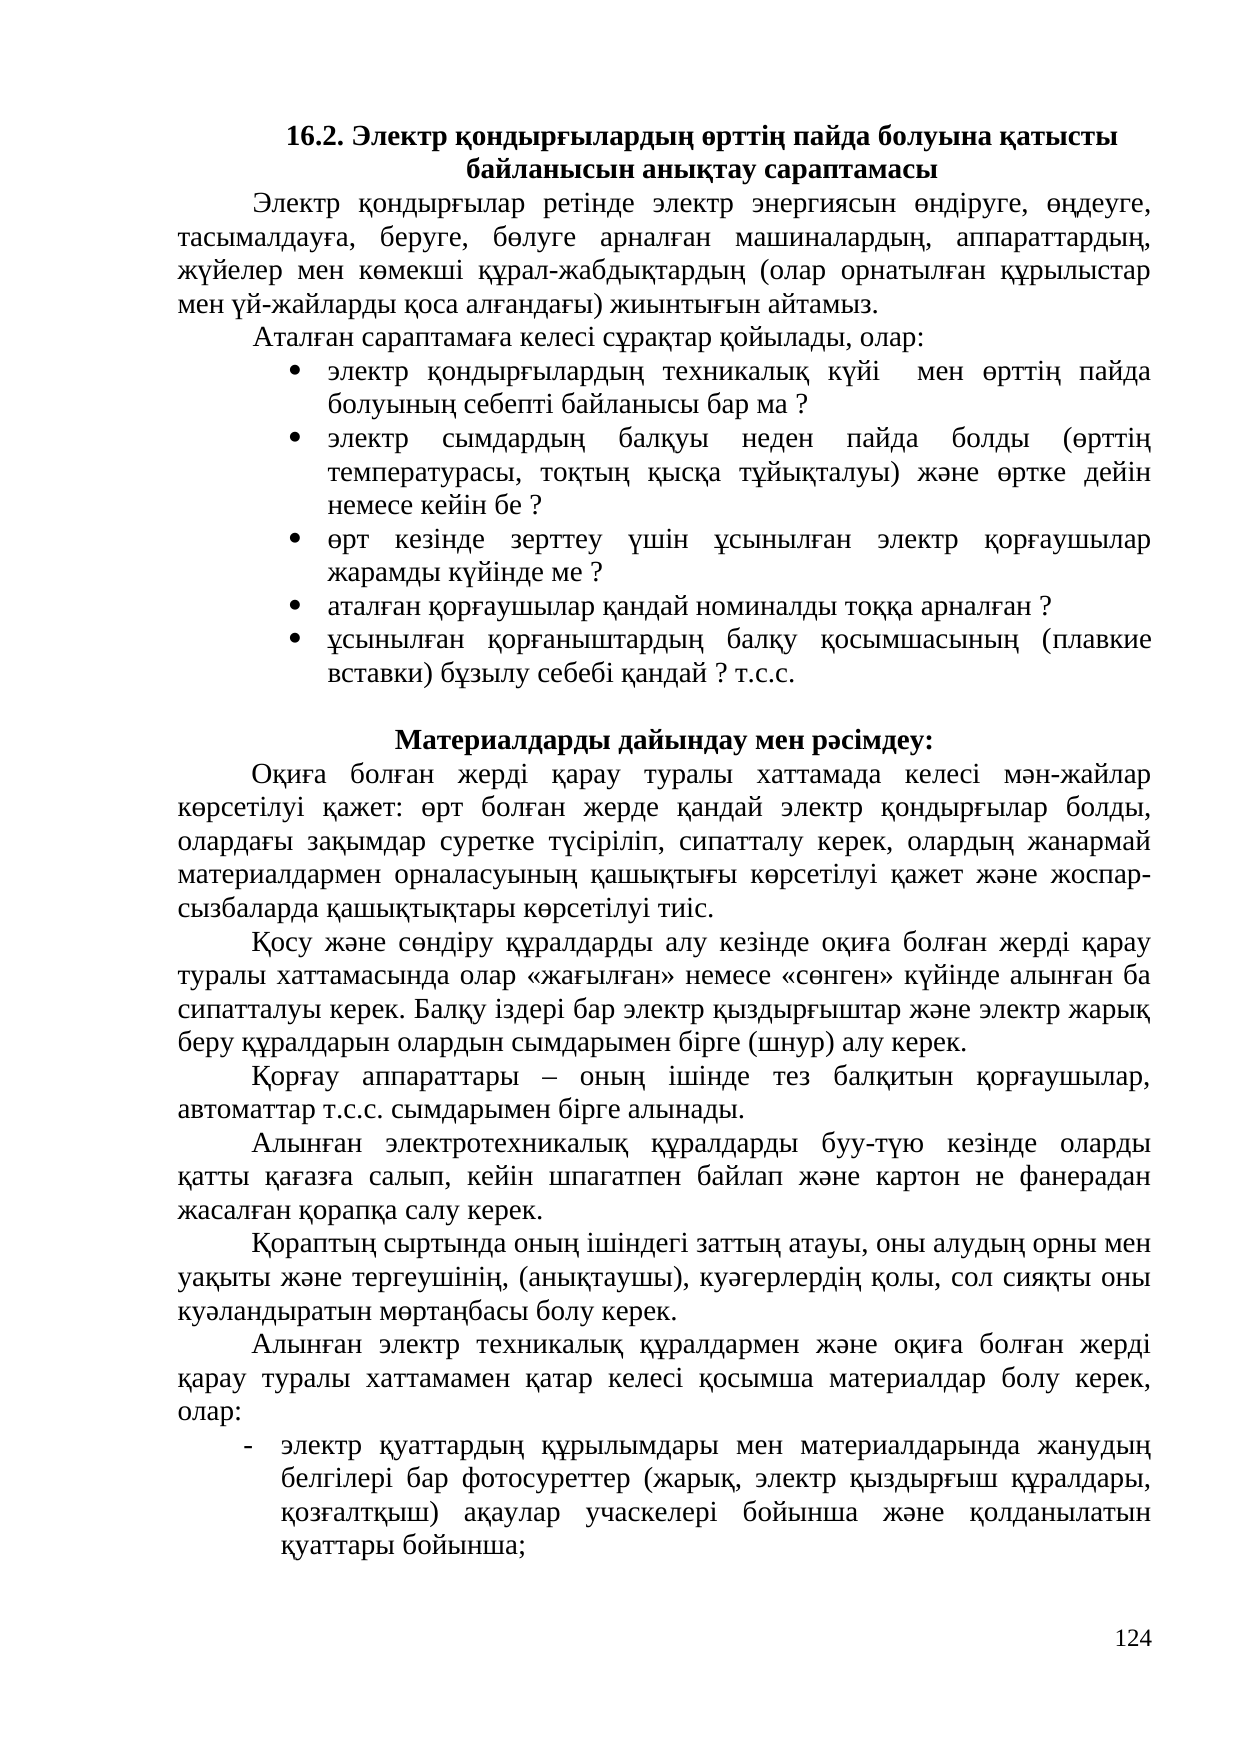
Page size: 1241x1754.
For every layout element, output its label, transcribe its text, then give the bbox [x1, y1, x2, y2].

text Қорғау аппараттары – оның ішінде тез балқитын қорғаушылар, автоматтар т.с.с. сымдарымен бірге алынады. [177, 1058, 1152, 1125]
list электр қуаттардың құрылымдары мен материалдарында жанудың белгілері бар фотосуреттер (жарық, электр қыздырғыш құралдары, қозғалтқыш) ақаулар учаскелері бойынша және қолданылатын қуаттары бойынша; [243, 1427, 1152, 1561]
list 16.2. Электр қондырғылардың өрттің пайда болуына қатысты байланысын анықтау сараптамасы [252, 118, 1152, 185]
list аталған қорғаушылар қандай номиналды тоққа арналған ? [290, 588, 1152, 622]
list Аталған сараптамаға келесі сұрақтар қойылады, олар: [177, 319, 1152, 353]
list өрт кезінде зерттеу үшін ұсынылған электр қорғаушылар жарамды күйінде ме ? [290, 521, 1152, 588]
text Қосу және сөндіру құралдарды алу кезінде оқиға болған жерді қарау туралы хаттамасында олар «жағылған» немесе «сөнген» күйінде алынған ба сипатталуы керек. Балқу іздері бар электр қыздырғыштар және электр жарық беру құралдарын олардын сымдарымен бірге (шнур) алу керек. [177, 924, 1152, 1058]
text Қораптың сыртында оның ішіндегі заттың атауы, оны алудың орны мен уақыты және тергеушінің, (анықтаушы), куәгерлердің қолы, сол сияқты оны куәландыратын мөртаңбасы болу керек. [177, 1226, 1152, 1326]
list ұсынылған қорғаныштардың балқу қосымшасының (плавкие вставки) бұзылу себебі қандай ? т.с.с. [290, 622, 1152, 689]
text Алынған электр техникалық құралдармен және оқиға болған жерді қарау туралы хаттамамен қатар келесі қосымша материалдар болу керек, олар: [177, 1326, 1152, 1427]
text Оқиға болған жерді қарау туралы хаттамада келесі мән-жайлар көрсетілуі қажет: өрт болған жерде қандай электр қондырғылар болды, олардағы зақымдар суретке түсіріліп, сипатталу керек, олардың жанармай материалдармен орналасуының қашықтығы көрсетілуі қажет және жоспар-сызбаларда қашықтықтары көрсетілуі тиіс. [177, 756, 1152, 924]
text Материалдарды дайындау мен рәсімдеу: [177, 722, 1152, 756]
text Алынған электротехникалық құралдарды буу-түю кезінде оларды қатты қағазға салып, кейін шпагатпен байлап және картон не фанерадан жасалған қорапқа салу керек. [177, 1125, 1152, 1226]
list электр қондырғылардың техникалық күйі мен өрттің пайда болуының себепті байланысы бар ма ? [290, 353, 1152, 420]
list электр сымдардың балқуы неден пайда болды (өрттің температурасы, тоқтың қысқа тұйықталуы) және өртке дейін немесе кейін бе ? [290, 420, 1152, 521]
list Электр қондырғылар ретінде электр энергиясын өндіруге, өңдеуге, тасымалдауға, беруге, бөлуге арналған машиналардың, аппараттардың, жүйелер мен көмекші құрал-жабдықтардың (олар орнатылған құрылыстар мен үй-жайларды қоса алғандағы) жиынтығын айтамыз. [177, 185, 1152, 319]
